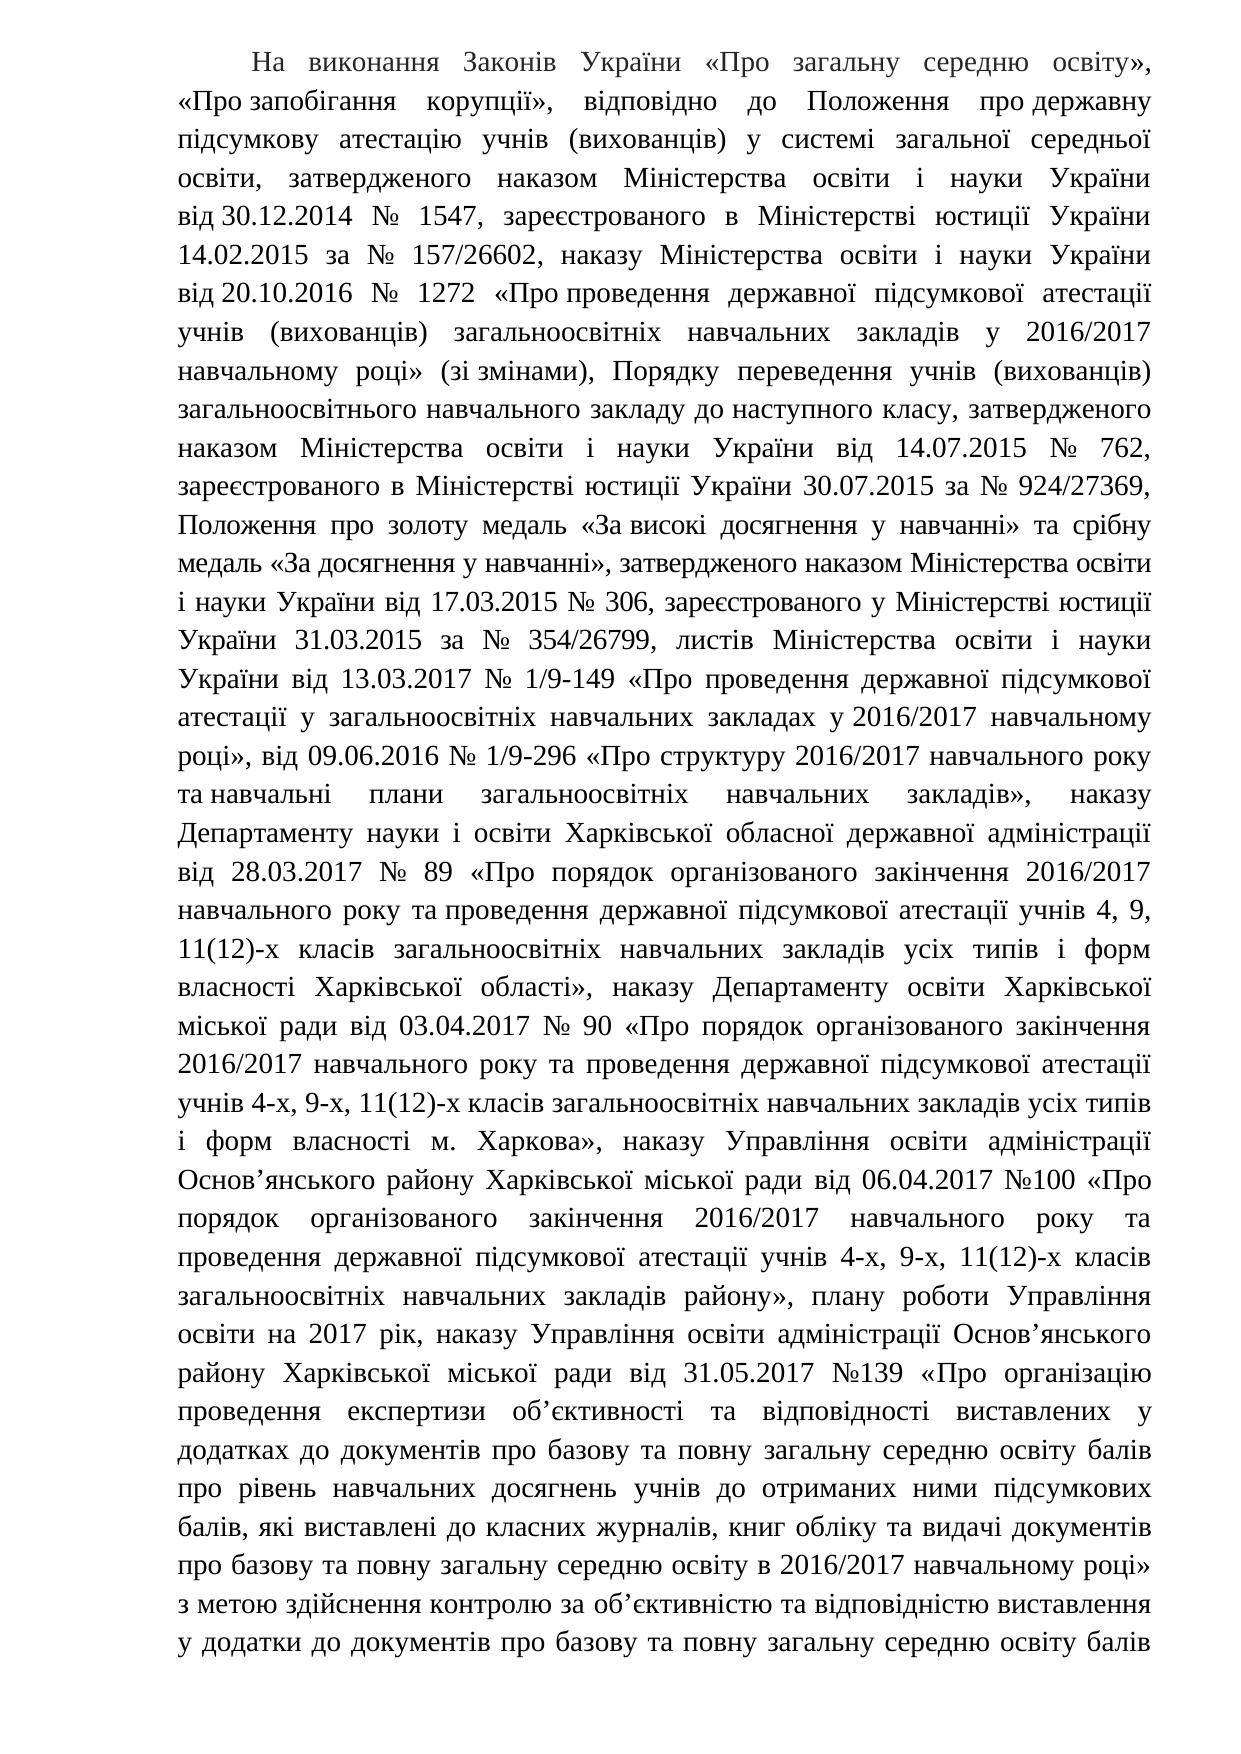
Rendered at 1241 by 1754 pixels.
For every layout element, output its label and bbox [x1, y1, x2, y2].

subtitle [177, 44, 1152, 1658]
